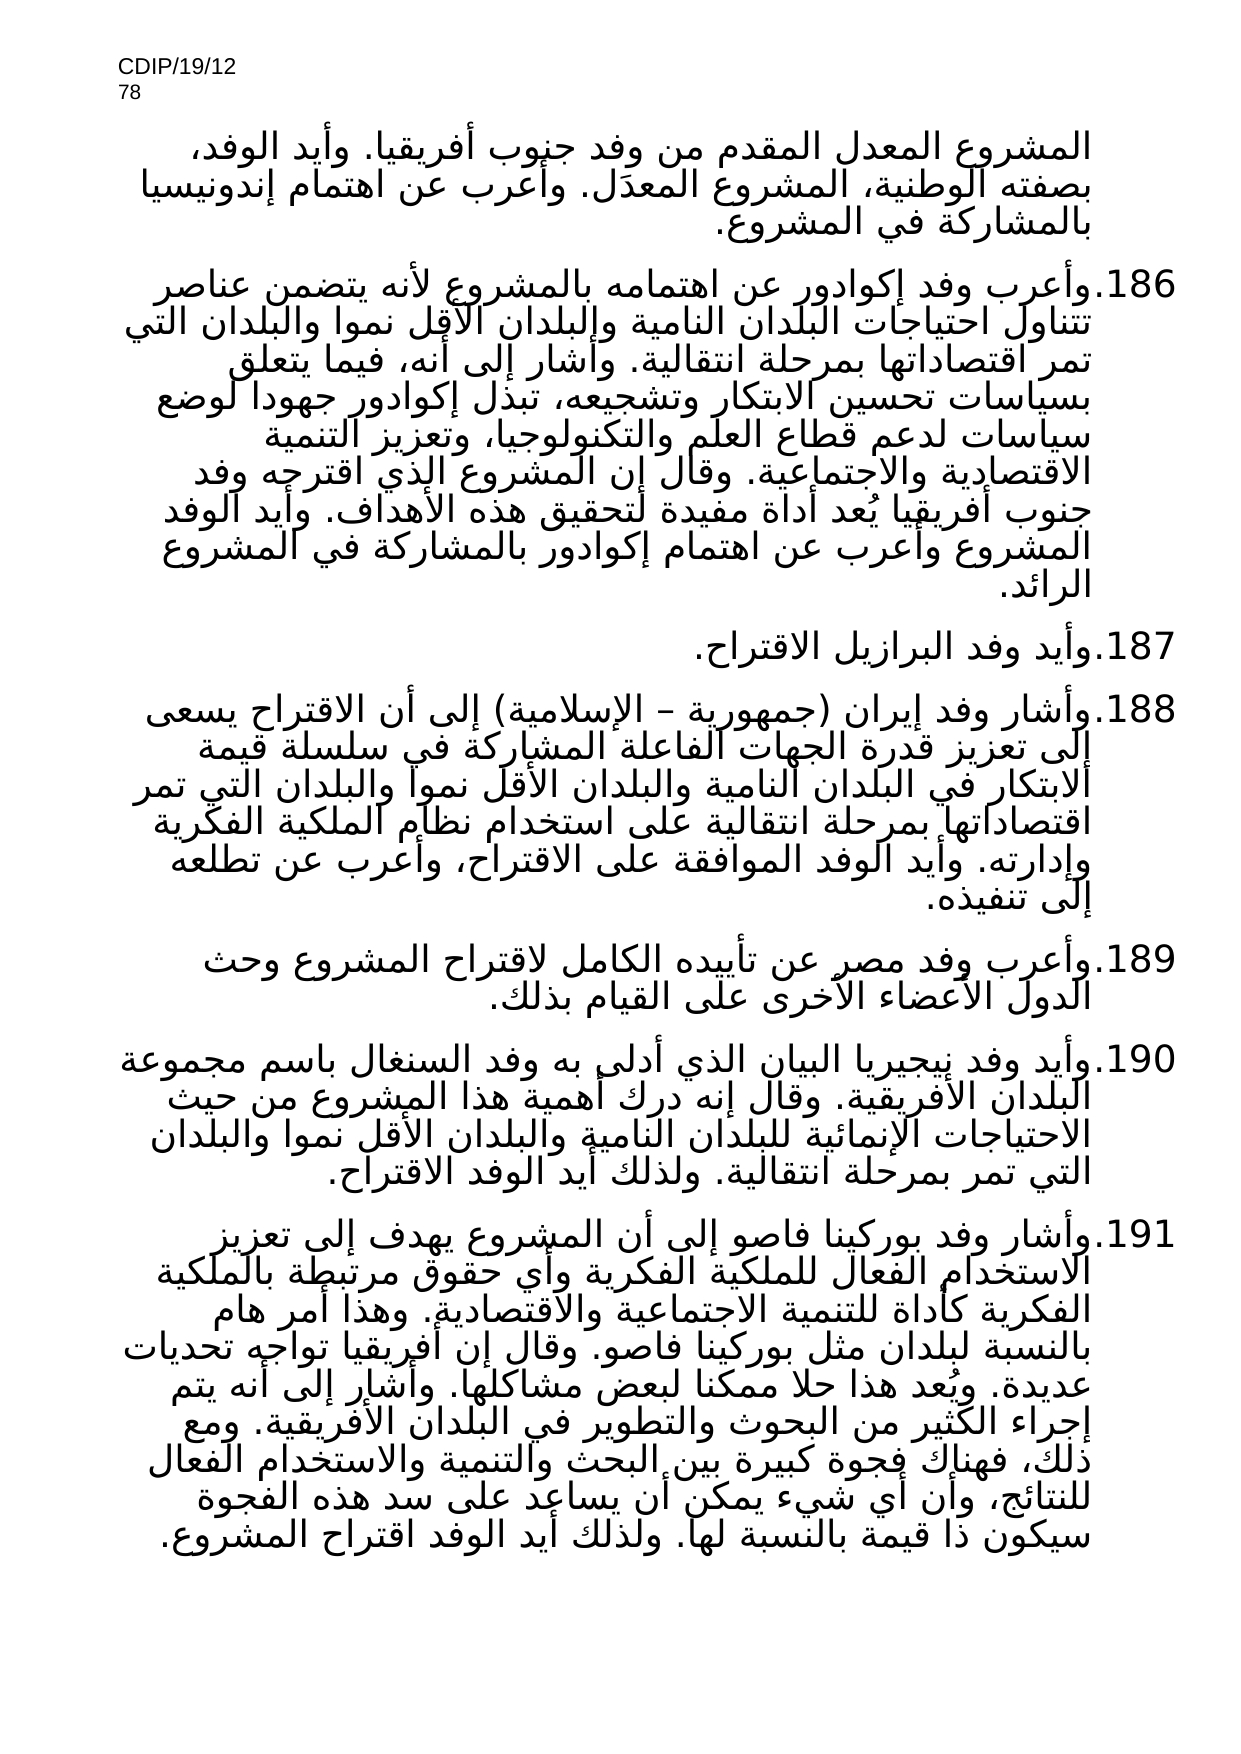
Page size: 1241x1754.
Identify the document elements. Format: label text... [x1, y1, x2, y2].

list وأعرب وفد إكوادور عن اهتمامه بالمشروع لأنه يتضمن عناصر تتناول احتياجات البلدان النامية والبلدان الأقل نموا والبلدان التي تمر اقتصاداتها بمرحلة انتقالية. وأشار إلى أنه، فيما يتعلق بسياسات تحسين الابتكار وتشجيعه، تبذل إكوادور جهودا لوضع سياسات لدعم قطاع العلم والتكنولوجيا، وتعزيز التنمية الاقتصادية والاجتماعية. وقال إن المشروع الذي اقترحه وفد جنوب أفريقيا يُعد أداة مفيدة لتحقيق هذه الأهداف. وأيد الوفد المشروع وأعرب عن اهتمام إكوادور بالمشاركة في المشروع الرائد. [118, 267, 1093, 605]
list وأيد وفد البرازيل الاقتراح. [118, 630, 937, 667]
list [118, 130, 1093, 242]
list وأيد وفد نيجيريا البيان الذي أدلى به وفد السنغال باسم مجموعة البلدان الأفريقية. وقال إنه درك أهمية هذا المشروع من حيث الاحتياجات الإنمائية للبلدان النامية والبلدان الأقل نموا والبلدان التي تمر بمرحلة انتقالية. ولذلك أيد الوفد الاقتراح. [118, 1042, 1093, 1192]
list وأشار وفد بوركينا فاصو إلى أن المشروع يهدف إلى تعزيز الاستخدام الفعال للملكية الفكرية وأي حقوق مرتبطة بالملكية الفكرية كأداة للتنمية الاجتماعية والاقتصادية. وهذا أمر هام بالنسبة لبلدان مثل بوركينا فاصو. وقال إن أفريقيا تواجه تحديات عديدة. ويُعد هذا حلا ممكنا لبعض مشاكلها. وأشار إلى أنه يتم إجراء الكثير من البحوث والتطوير في البلدان الأفريقية. ومع ذلك، فهناك فجوة كبيرة بين البحث والتنمية والاستخدام الفعال للنتائج، وأن أي شيء يمكن أن يساعد على سد هذه الفجوة سيكون ذا قيمة بالنسبة لها. ولذلك أيد الوفد اقتراح المشروع. [118, 1217, 1093, 1555]
list وأشار وفد إيران (جمهورية – الإسلامية) إلى أن الاقتراح يسعى إلى تعزيز قدرة الجهات الفاعلة المشاركة في سلسلة قيمة الابتكار في البلدان النامية والبلدان الأقل نموا والبلدان التي تمر اقتصاداتها بمرحلة انتقالية على استخدام نظام الملكية الفكرية وإدارته. وأيد الوفد الموافقة على الاقتراح، وأعرب عن تطلعه إلى تنفيذه. [118, 692, 1093, 917]
list وأيد وفد البرازيل الاقتراح. [907, 630, 1093, 667]
list وأعرب وفد مصر عن تأييده الكامل لاقتراح المشروع وحث الدول الأعضاء الأخرى على القيام بذلك. [118, 942, 1093, 1017]
